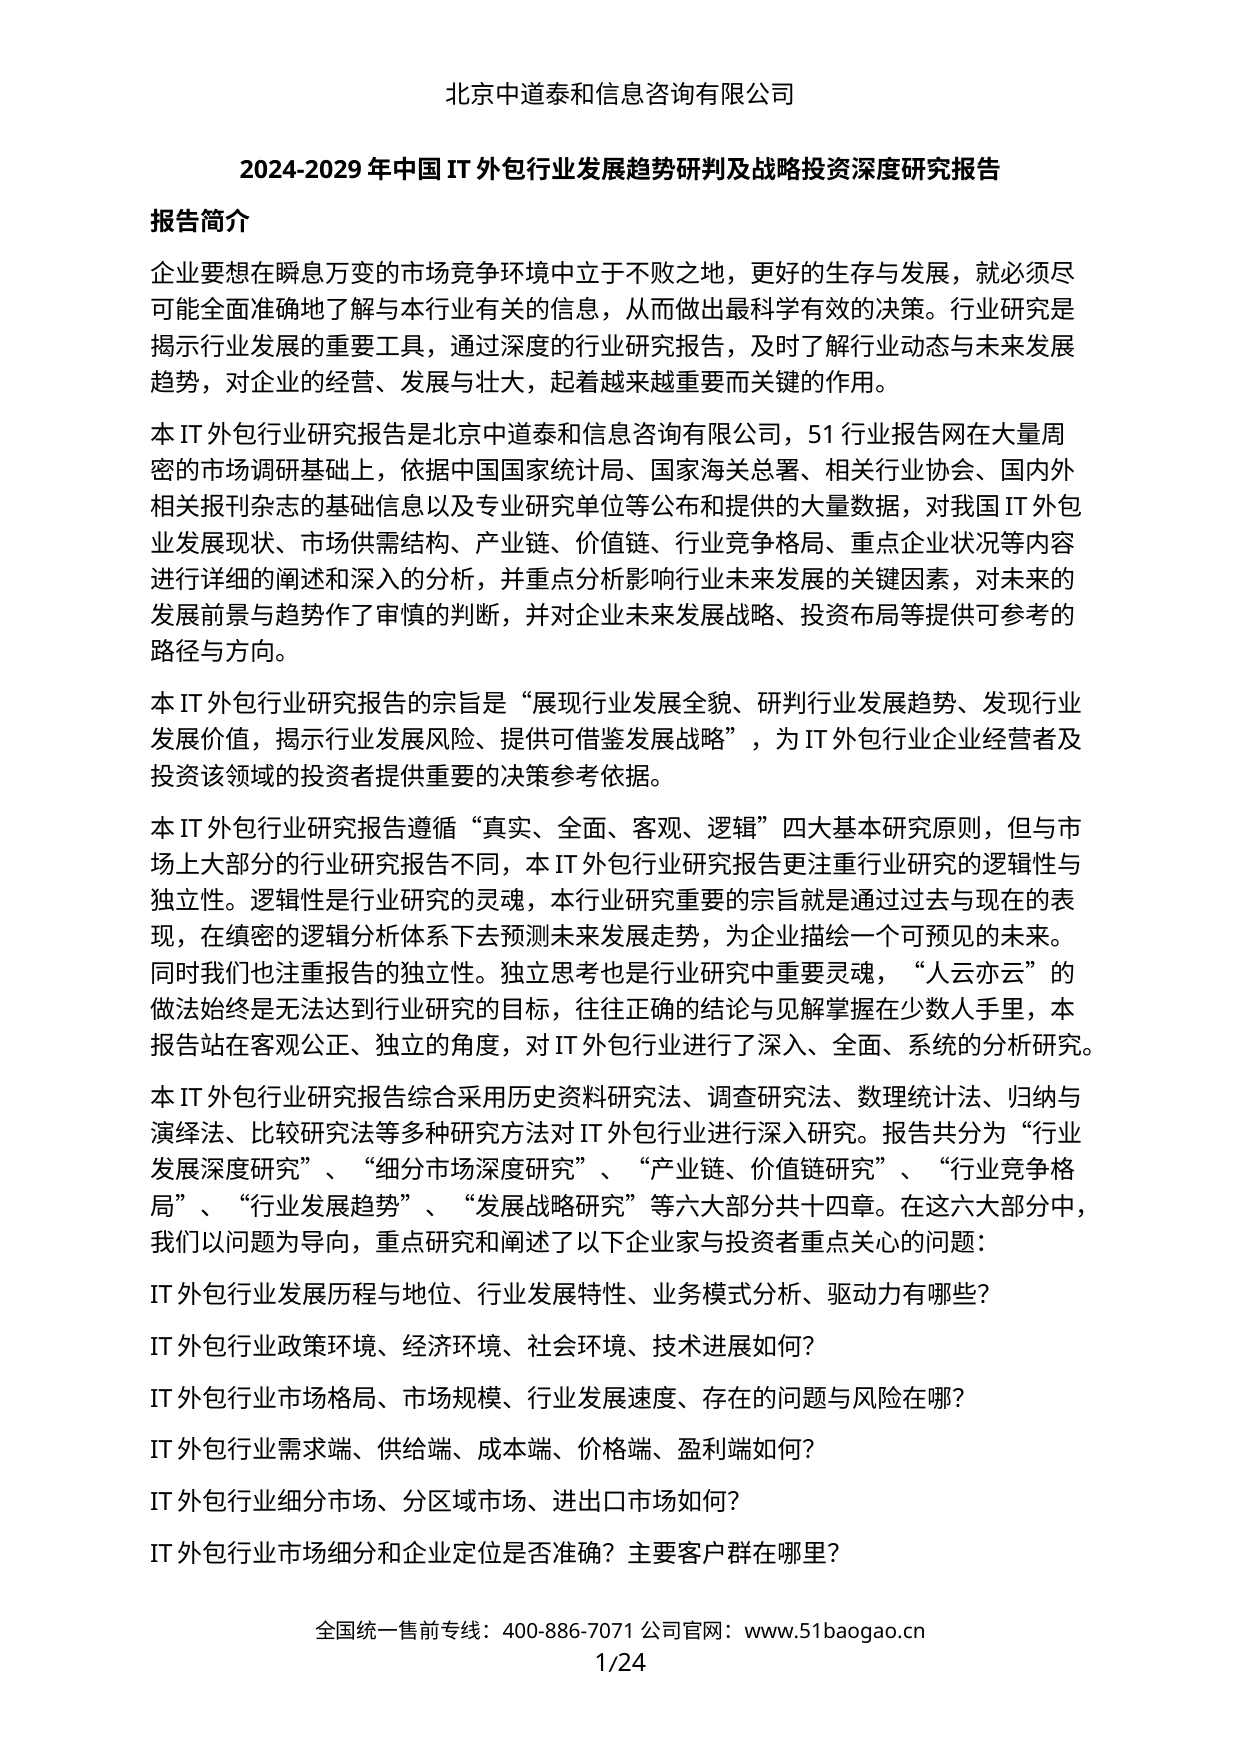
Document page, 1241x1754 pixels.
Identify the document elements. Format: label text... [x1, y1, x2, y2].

text IT外包行业市场细分和企业定位是否准确？主要客户群在哪里？ [150, 1534, 1090, 1570]
text IT外包行业市场格局、市场规模、行业发展速度、存在的问题与风险在哪？ [150, 1378, 1090, 1414]
text IT外包行业发展历程与地位、行业发展特性、业务模式分析、驱动力有哪些？ [150, 1274, 1090, 1311]
text 报告简介 [150, 202, 1090, 238]
text IT外包行业细分市场、分区域市场、进出口市场如何？ [150, 1482, 1090, 1518]
text 本IT外包行业研究报告是北京中道泰和信息咨询有限公司，51行业报告网在大量周密的市场调研基础上，依据中国国家统计局、国家海关总署、相关行业协会、国内外相关报刊杂志的基础信息以及专业研究单位等公布和提供的大量数据，对我国IT外包业发展现状、市场供需结构、产业链、价值链、行业竞争格局、重点企业状况等内容进行详细的阐述和深入的分析，并重点分析影响行业未来发展的关键因素，对未来的发展前景与趋势作了审慎的判断，并对企业未来发展战略、投资布局等提供可参考的路径与方向。 [150, 414, 1090, 668]
text 2024-2029年中国IT外包行业发展趋势研判及战略投资深度研究报告 [150, 150, 1090, 186]
text 本IT外包行业研究报告遵循“真实、全面、客观、逻辑”四大基本研究原则，但与市场上大部分的行业研究报告不同，本IT外包行业研究报告更注重行业研究的逻辑性与独立性。逻辑性是行业研究的灵魂，本行业研究重要的宗旨就是通过过去与现在的表现，在缜密的逻辑分析体系下去预测未来发展走势，为企业描绘一个可预见的未来。同时我们也注重报告的独立性。独立思考也是行业研究中重要灵魂，“人云亦云”的做法始终是无法达到行业研究的目标，往往正确的结论与见解掌握在少数人手里，本报告站在客观公正、独立的角度，对IT外包行业进行了深入、全面、系统的分析研究。 [150, 808, 1090, 1062]
text IT外包行业政策环境、经济环境、社会环境、技术进展如何？ [150, 1326, 1090, 1362]
text IT外包行业需求端、供给端、成本端、价格端、盈利端如何？ [150, 1430, 1090, 1466]
text 本IT外包行业研究报告的宗旨是“展现行业发展全貌、研判行业发展趋势、发现行业发展价值，揭示行业发展风险、提供可借鉴发展战略”，为IT外包行业企业经营者及投资该领域的投资者提供重要的决策参考依据。 [150, 684, 1090, 792]
text 企业要想在瞬息万变的市场竞争环境中立于不败之地，更好的生存与发展，就必须尽可能全面准确地了解与本行业有关的信息，从而做出最科学有效的决策。行业研究是揭示行业发展的重要工具，通过深度的行业研究报告，及时了解行业动态与未来发展趋势，对企业的经营、发展与壮大，起着越来越重要而关键的作用。 [150, 254, 1090, 399]
text 本IT外包行业研究报告综合采用历史资料研究法、调查研究法、数理统计法、归纳与演绎法、比较研究法等多种研究方法对IT外包行业进行深入研究。报告共分为“行业发展深度研究”、“细分市场深度研究”、“产业链、价值链研究”、“行业竞争格局”、“行业发展趋势”、“发展战略研究”等六大部分共十四章。在这六大部分中，我们以问题为导向，重点研究和阐述了以下企业家与投资者重点关心的问题： [150, 1077, 1090, 1259]
